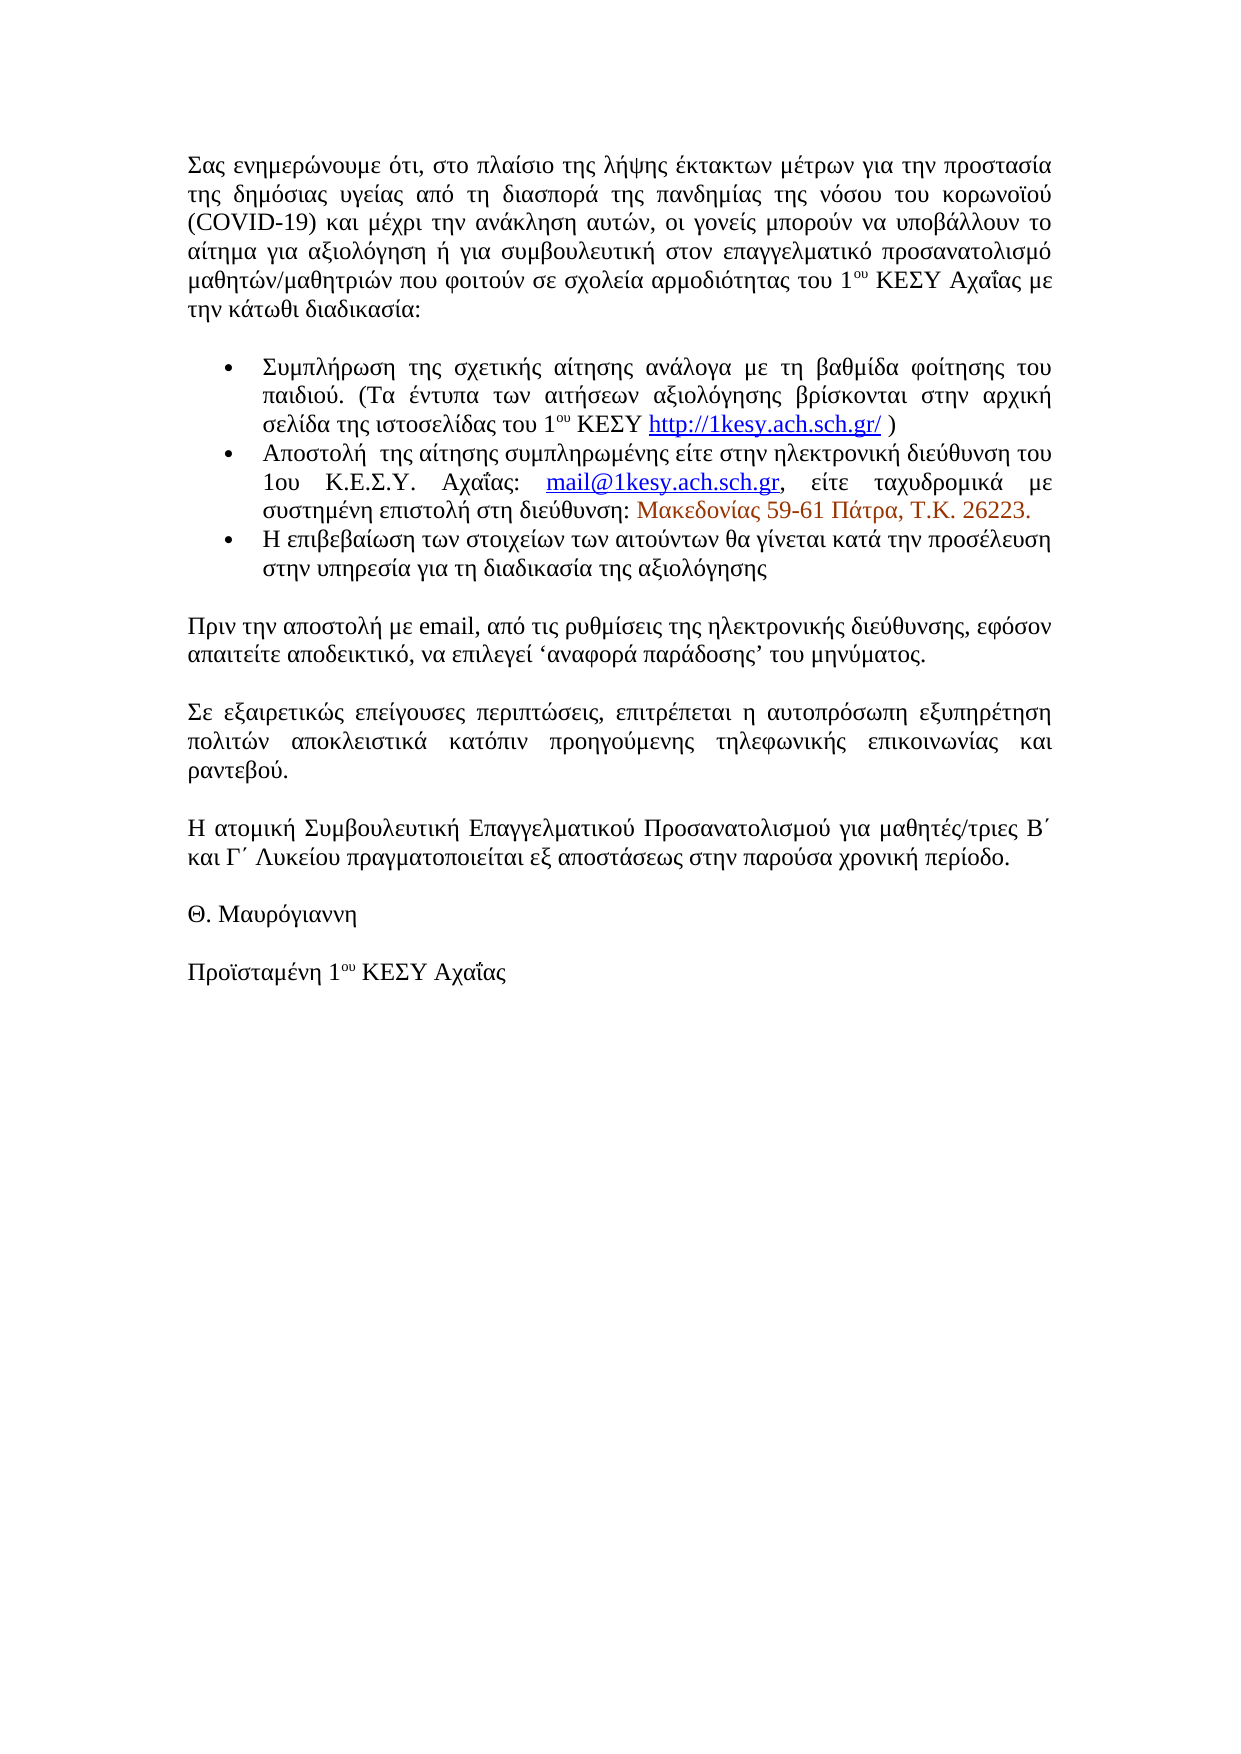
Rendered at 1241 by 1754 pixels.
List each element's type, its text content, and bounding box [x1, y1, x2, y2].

text Θ. Μαυρόγιαννη [187, 899, 1053, 928]
text Προϊσταμένη 1ου ΚΕΣΥ Αχαΐας [187, 957, 1053, 986]
text Σε εξαιρετικώς επείγουσες περιπτώσεις, επιτρέπεται η αυτοπρόσωπη εξυπηρέτηση πολιτών αποκλειστικά κατόπιν προηγούμενης τηλεφωνικής επικοινωνίας και ραντεβού. [187, 697, 1053, 784]
list Αποστολή της αίτησης συμπληρωμένης είτε στην ηλεκτρονική διεύθυνση του 1ου Κ.Ε.Σ.Υ. Αχαΐας: mail@1kesy.ach.sch.gr, είτε ταχυδρομικά με συστημένη επιστολή στη διεύθυνση: Μακεδονίας 59-61 Πάτρα, Τ.Κ. 26223. [225, 438, 1053, 524]
text Πριν την αποστολή με email, από τις ρυθμίσεις της ηλεκτρονικής διεύθυνσης, εφόσον απαιτείτε αποδεικτικό, να επιλεγεί ‘αναφορά παράδοσης’ του μηνύματος. [187, 611, 1053, 668]
text Σας ενημερώνουμε ότι, στο πλαίσιο της λήψης έκτακτων μέτρων για την προστασία της δημόσιας υγείας από τη διασπορά της πανδημίας της νόσου του κορωνοϊού (COVID-19) και μέχρι την ανάκληση αυτών, οι γονείς μπορούν να υποβάλλουν το αίτημα για αξιολόγηση ή για συμβουλευτική στον επαγγελματικό προσανατολισμό μαθητών/μαθητριών που φοιτούν σε σχολεία αρμοδιότητας του 1ου ΚΕΣΥ Αχαΐας με την κάτωθι διαδικασία: [187, 150, 1053, 322]
text Η ατομική Συμβουλευτική Επαγγελματικού Προσανατολισμού για μαθητές/τριες Β΄ και Γ΄ Λυκείου πραγματοποιείται εξ αποστάσεως στην παρούσα χρονική περίοδο. [187, 813, 1053, 870]
list Η επιβεβαίωση των στοιχείων των αιτούντων θα γίνεται κατά την προσέλευση στην υπηρεσία για τη διαδικασία της αξιολόγησης [225, 524, 1053, 582]
list Συμπλήρωση της σχετικής αίτησης ανάλογα με τη βαθμίδα φοίτησης του παιδιού. (Τα έντυπα των αιτήσεων αξιολόγησης βρίσκονται στην αρχική σελίδα της ιστοσελίδας του 1ου ΚΕΣΥ http://1kesy.ach.sch.gr/ ) [225, 352, 1053, 438]
